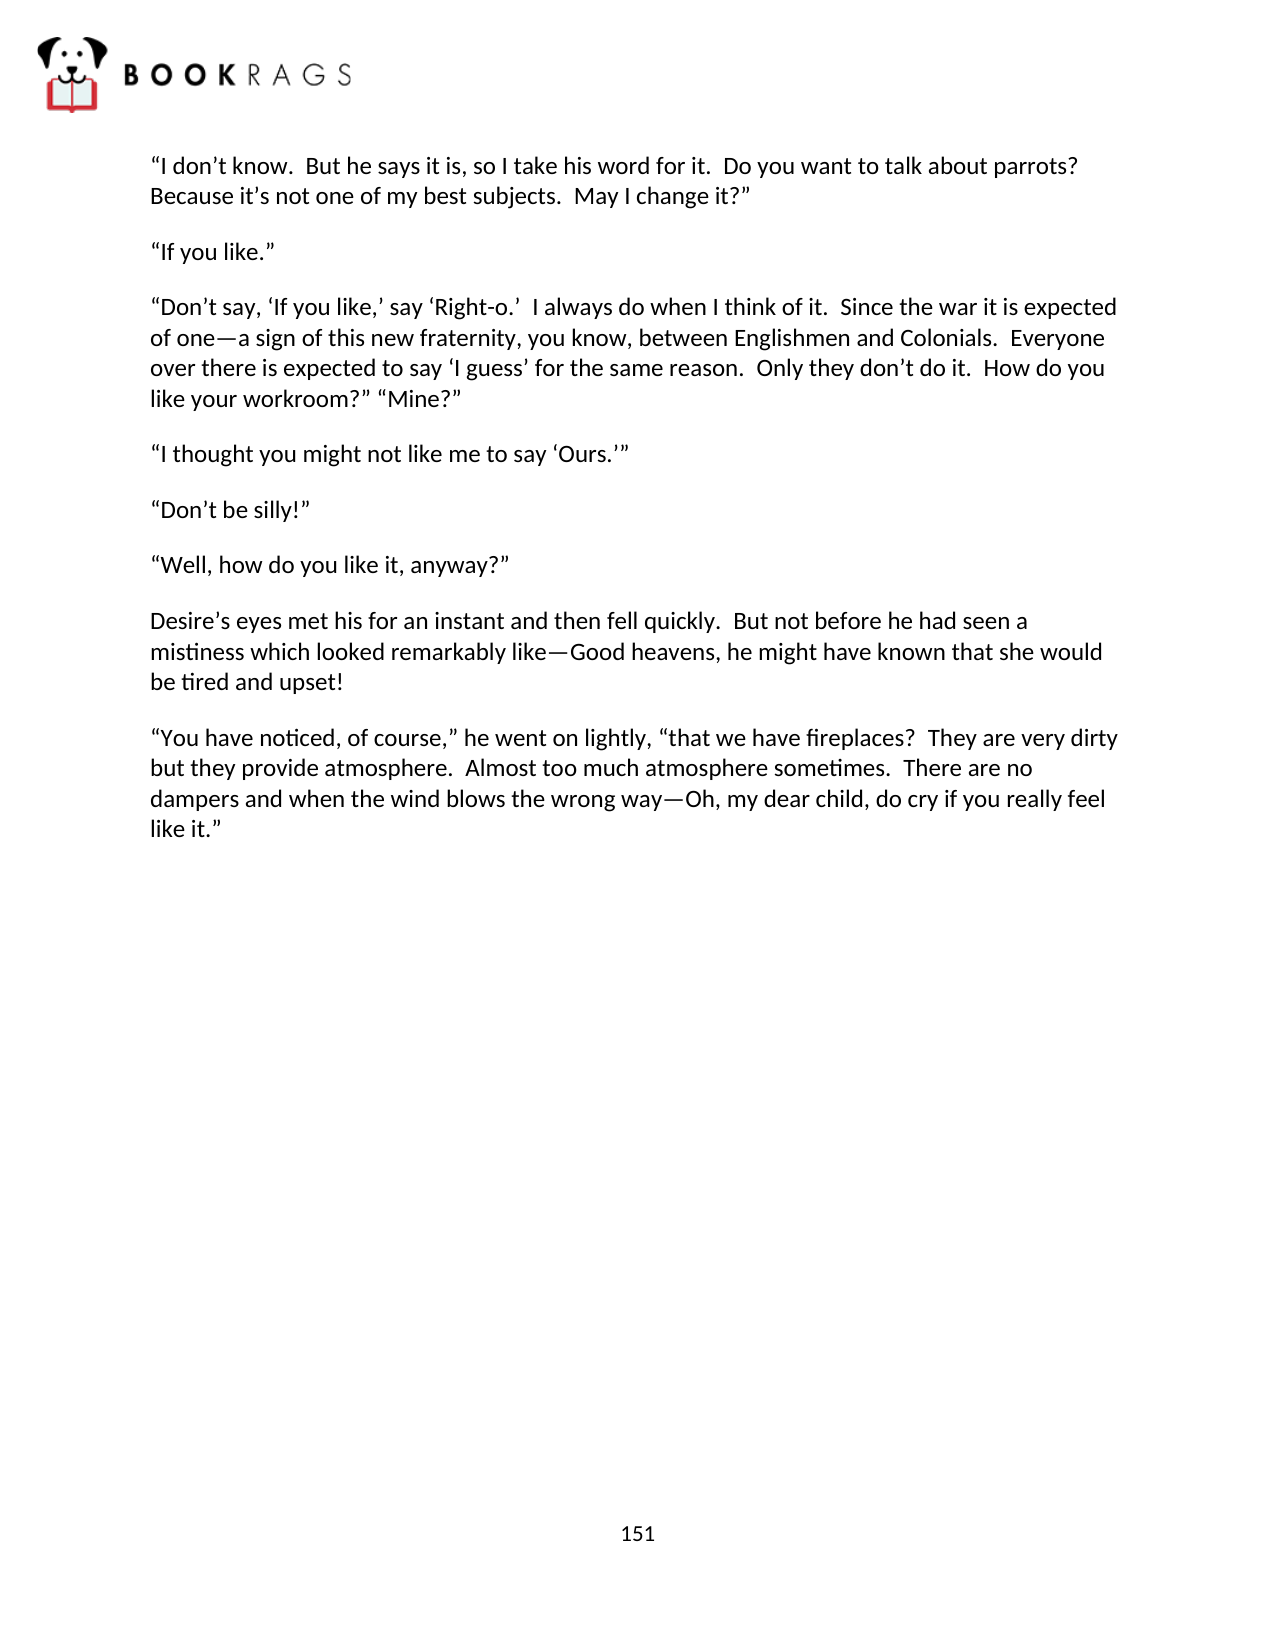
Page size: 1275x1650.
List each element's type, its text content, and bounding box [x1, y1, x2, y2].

text “You have noticed, of course,” he went on lightly, “that we have fireplaces? They are very dirty but they provide atmosphere. Almost too much atmosphere sometimes. There are no dampers and when the wind blows the wrong way—­Oh, my dear child, do cry if you really feel like it.” [150, 722, 1125, 844]
text “Don’t say, ‘If you like,’ say ‘Right-o.’ I always do when I think of it. Since the war it is expected of one—­a sign of this new fraternity, you know, between Englishmen and Colonials. Everyone over there is expected to say ‘I guess’ for the same reason. Only they don’t do it. How do you like your workroom?” “Mine?” [150, 292, 1125, 414]
text “If you like.” [150, 236, 1125, 267]
text “I thought you might not like me to say ‘Ours.’” [150, 439, 1125, 469]
picture [37, 37, 351, 113]
text “Don’t be silly!” [150, 494, 1125, 525]
text Desire’s eyes met his for an instant and then fell quickly. But not before he had seen a mistiness which looked remarkably like—­Good heavens, he might have known that she would be tired and upset! [150, 605, 1125, 697]
text “I don’t know. But he says it is, so I take his word for it. Do you want to talk about parrots? Because it’s not one of my best subjects. May I change it?” [150, 150, 1125, 211]
text “Well, how do you like it, anyway?” [150, 550, 1125, 580]
